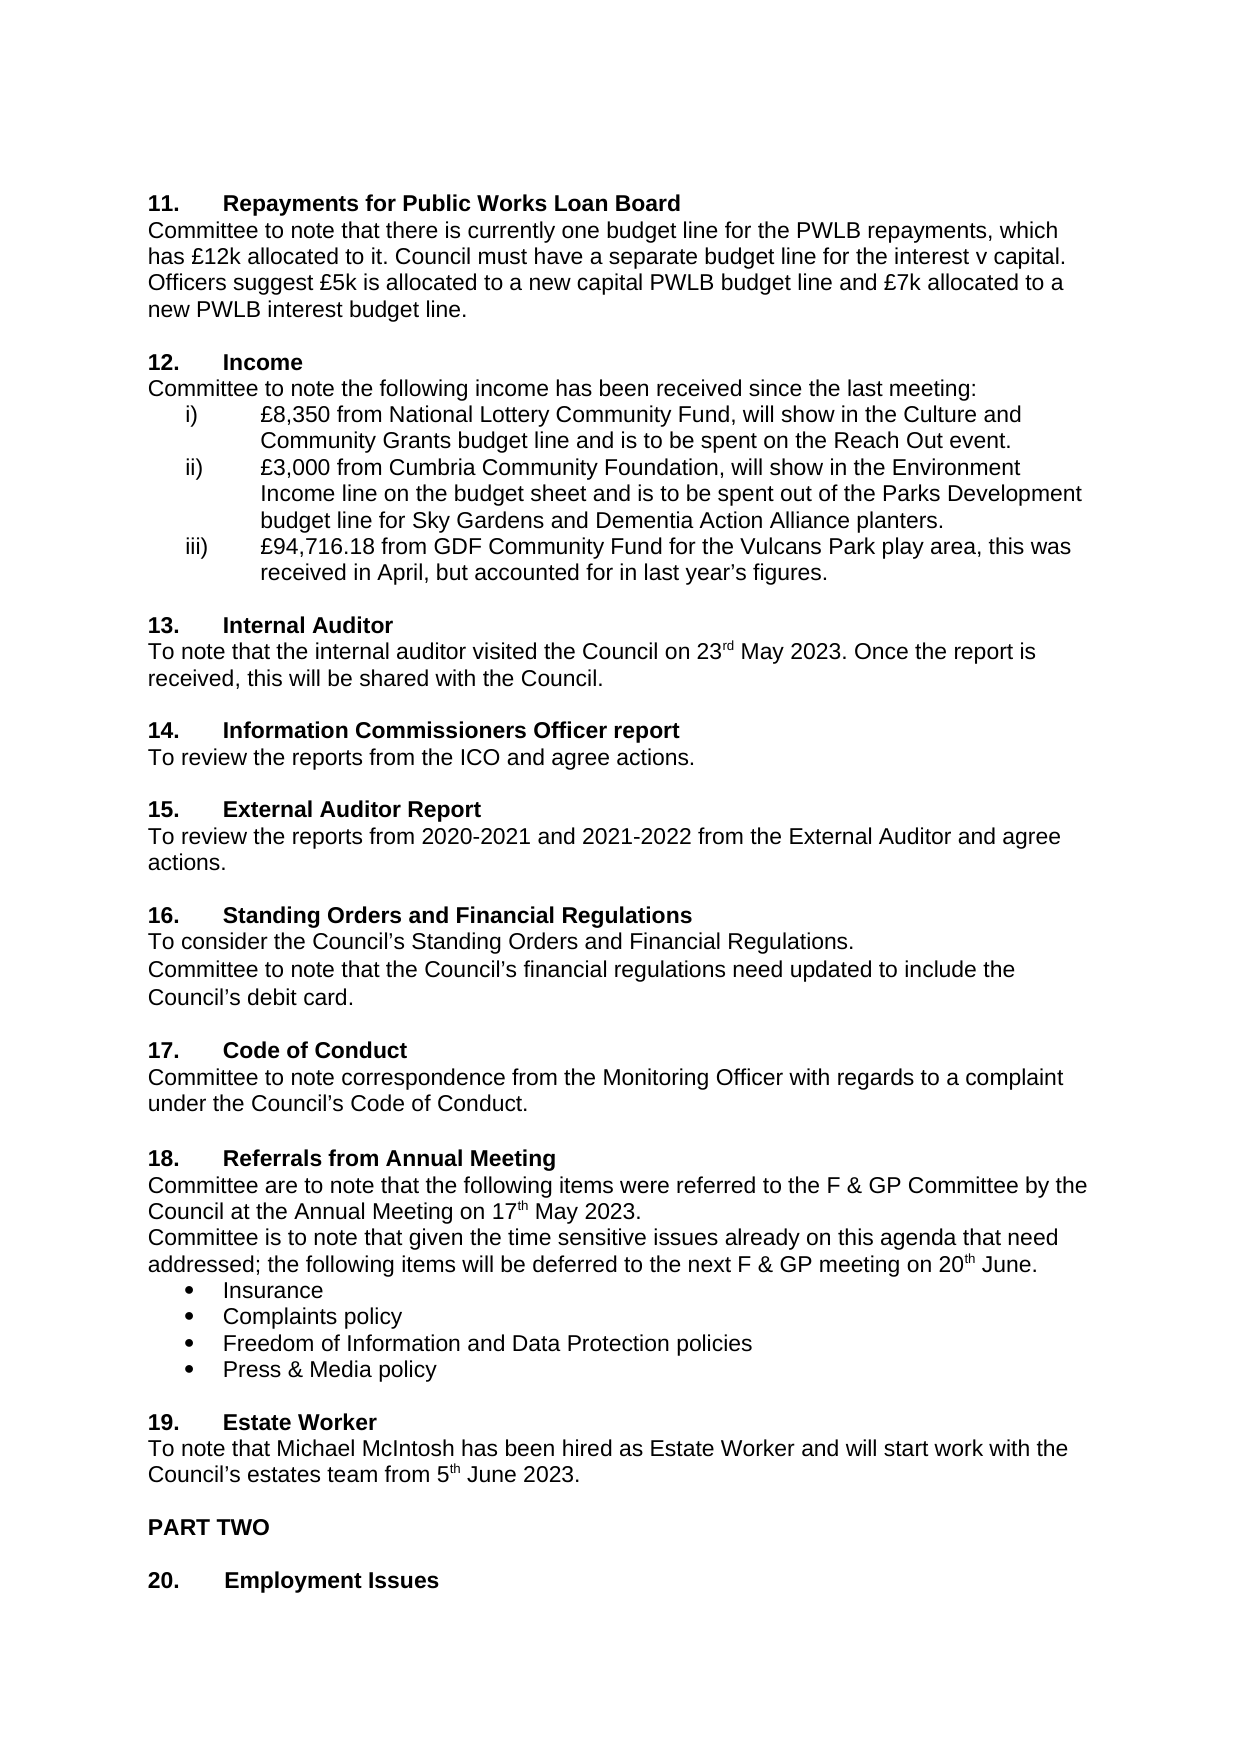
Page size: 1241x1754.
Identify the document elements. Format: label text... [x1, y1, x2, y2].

text To review the reports from the ICO and agree actions. [148, 744, 1092, 770]
text To note that Michael McIntosh has been hired as Estate Worker and will start work with the Council’s estates team from 5th June 2023. [148, 1435, 1092, 1488]
text To note that the internal auditor visited the Council on 23rd May 2023. Once the report is received, this will be shared with the Council. [148, 638, 1092, 691]
text 16. Standing Orders and Financial Regulations [148, 902, 1092, 928]
text Committee to note correspondence from the Monitoring Officer with regards to a complaint under the Council’s Code of Conduct. [148, 1064, 1092, 1116]
text To review the reports from 2020-2021 and 2021-2022 from the External Auditor and agree actions. [148, 823, 1092, 876]
list Complaints policy [185, 1303, 1092, 1330]
text Committee to note that there is currently one budget line for the PWLB repayments, which has £12k allocated to it. Council must have a separate budget line for the interest v capital. Officers suggest £5k is allocated to a new capital PWLB budget line and £7k allocated to a new PWLB interest budget line. [148, 217, 1092, 322]
text 14. Information Commissioners Officer report [148, 717, 1092, 744]
text 20. Employment Issues [148, 1567, 1092, 1593]
list £3,000 from Cumbria Community Foundation, will show in the Environment Income line on the budget sheet and is to be spent out of the Parks Development budget line for Sky Gardens and Dementia Action Alliance planters. [185, 454, 1092, 533]
text 11. Repayments for Public Works Loan Board [148, 190, 1092, 217]
text 13. Internal Auditor [148, 612, 1092, 638]
list Press & Media policy [185, 1356, 1092, 1382]
text Committee to note the following income has been received since the last meeting: [148, 375, 1092, 401]
text 17. Code of Conduct [148, 1037, 1092, 1064]
list £94,716.18 from GDF Community Fund for the Vulcans Park play area, this was received in April, but accounted for in last year’s figures. [185, 533, 1092, 586]
list Freedom of Information and Data Protection policies [185, 1330, 1092, 1356]
text Committee is to note that given the time sensitive issues already on this agenda that need addressed; the following items will be deferred to the next F & GP meeting on 20th June. [148, 1224, 1092, 1277]
text 19. Estate Worker [148, 1409, 1092, 1435]
text Committee are to note that the following items were referred to the F & GP Committee by the Council at the Annual Meeting on 17th May 2023. [148, 1172, 1092, 1224]
text Committee to note that the Council’s financial regulations need updated to include the Council’s debit card. [148, 956, 1092, 1010]
list Insurance [185, 1277, 1092, 1303]
text PART TWO [148, 1514, 1092, 1541]
text 12. Income [148, 348, 1092, 375]
text To consider the Council’s Standing Orders and Financial Regulations. [148, 928, 1092, 954]
text 15. External Auditor Report [148, 796, 1092, 823]
text 18. Referrals from Annual Meeting [148, 1145, 1092, 1172]
list £8,350 from National Lottery Community Fund, will show in the Culture and Community Grants budget line and is to be spent on the Reach Out event. [185, 401, 1092, 454]
